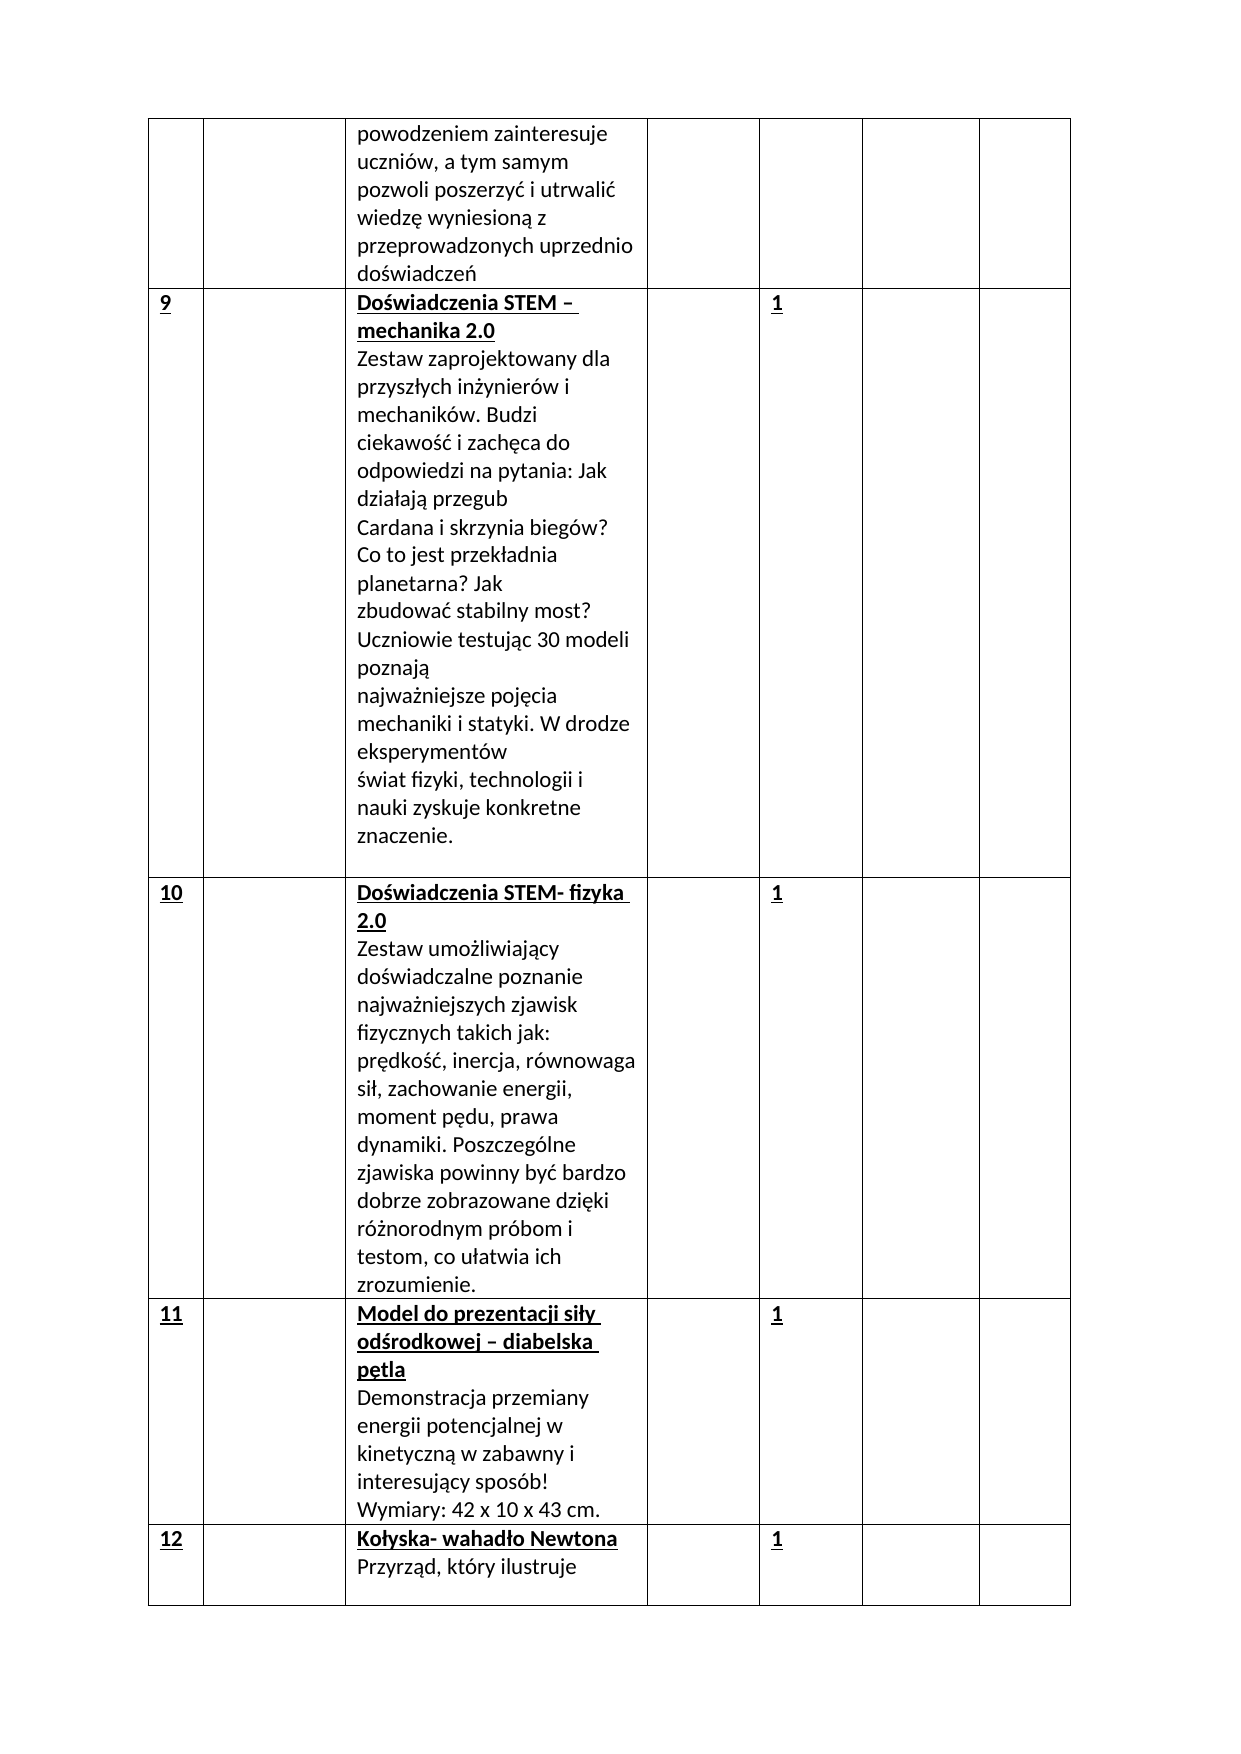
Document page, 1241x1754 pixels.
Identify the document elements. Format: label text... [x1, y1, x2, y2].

table_cell [980, 119, 1070, 287]
table_cell [863, 1299, 979, 1523]
table_cell [863, 119, 979, 287]
table_cell [204, 1299, 345, 1523]
table_cell [980, 289, 1070, 877]
table_cell [648, 1525, 759, 1605]
table_cell 1 [760, 289, 862, 877]
table_cell [980, 1525, 1070, 1605]
table_cell 10 [149, 878, 203, 1298]
table_cell 11 [149, 1299, 203, 1523]
table_cell Model do prezentacji siły odśrodkowej – diabelska pętla Demonstracja przemiany energii potencjalnej w kinetyczną w zabawny i interesujący sposób! Wymiary: 42 x 10 x 43 cm. [346, 1299, 647, 1523]
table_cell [346, 1525, 647, 1605]
table_cell [204, 119, 345, 287]
table_cell [648, 1299, 759, 1523]
table_cell [204, 1525, 345, 1605]
table_cell Doświadczenia STEM – mechanika 2.0 Zestaw zaprojektowany dla przyszłych inżynierów i mechaników. Budzi ciekawość i zachęca do odpowiedzi na pytania: Jak działają przegub Cardana i skrzynia biegów? Co to jest przekładnia planetarna? Jak zbudować stabilny most? Uczniowie testując 30 modeli poznają najważniejsze pojęcia mechaniki i statyki. W drodze eksperymentów świat fizyki, technologii i nauki zyskuje konkretne znaczenie. [346, 289, 647, 877]
table_cell 1 [760, 878, 862, 1298]
table_cell [204, 289, 345, 877]
table_cell [863, 878, 979, 1298]
table_cell [648, 289, 759, 877]
table_cell 1 [760, 119, 862, 287]
table_cell [980, 1299, 1070, 1523]
table_cell 1 [760, 1525, 862, 1605]
table_cell [863, 289, 979, 877]
table_cell [204, 878, 345, 1298]
table_cell [648, 878, 759, 1298]
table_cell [346, 119, 647, 287]
table_cell Doświadczenia STEM- fizyka 2.0 Zestaw umożliwiający doświadczalne poznanie najważniejszych zjawisk fizycznych takich jak: prędkość, inercja, równowaga sił, zachowanie energii, moment pędu, prawa dynamiki. Poszczególne zjawiska powinny być bardzo dobrze zobrazowane dzięki różnorodnym próbom i testom, co ułatwia ich zrozumienie. [346, 878, 647, 1298]
table_cell 12 [149, 1525, 203, 1605]
table_cell 9 [149, 289, 203, 877]
table_cell 8 [149, 119, 203, 287]
table_cell 1 [760, 1299, 862, 1523]
table_cell [863, 1525, 979, 1605]
table_cell [980, 878, 1070, 1298]
table_cell [648, 119, 759, 287]
